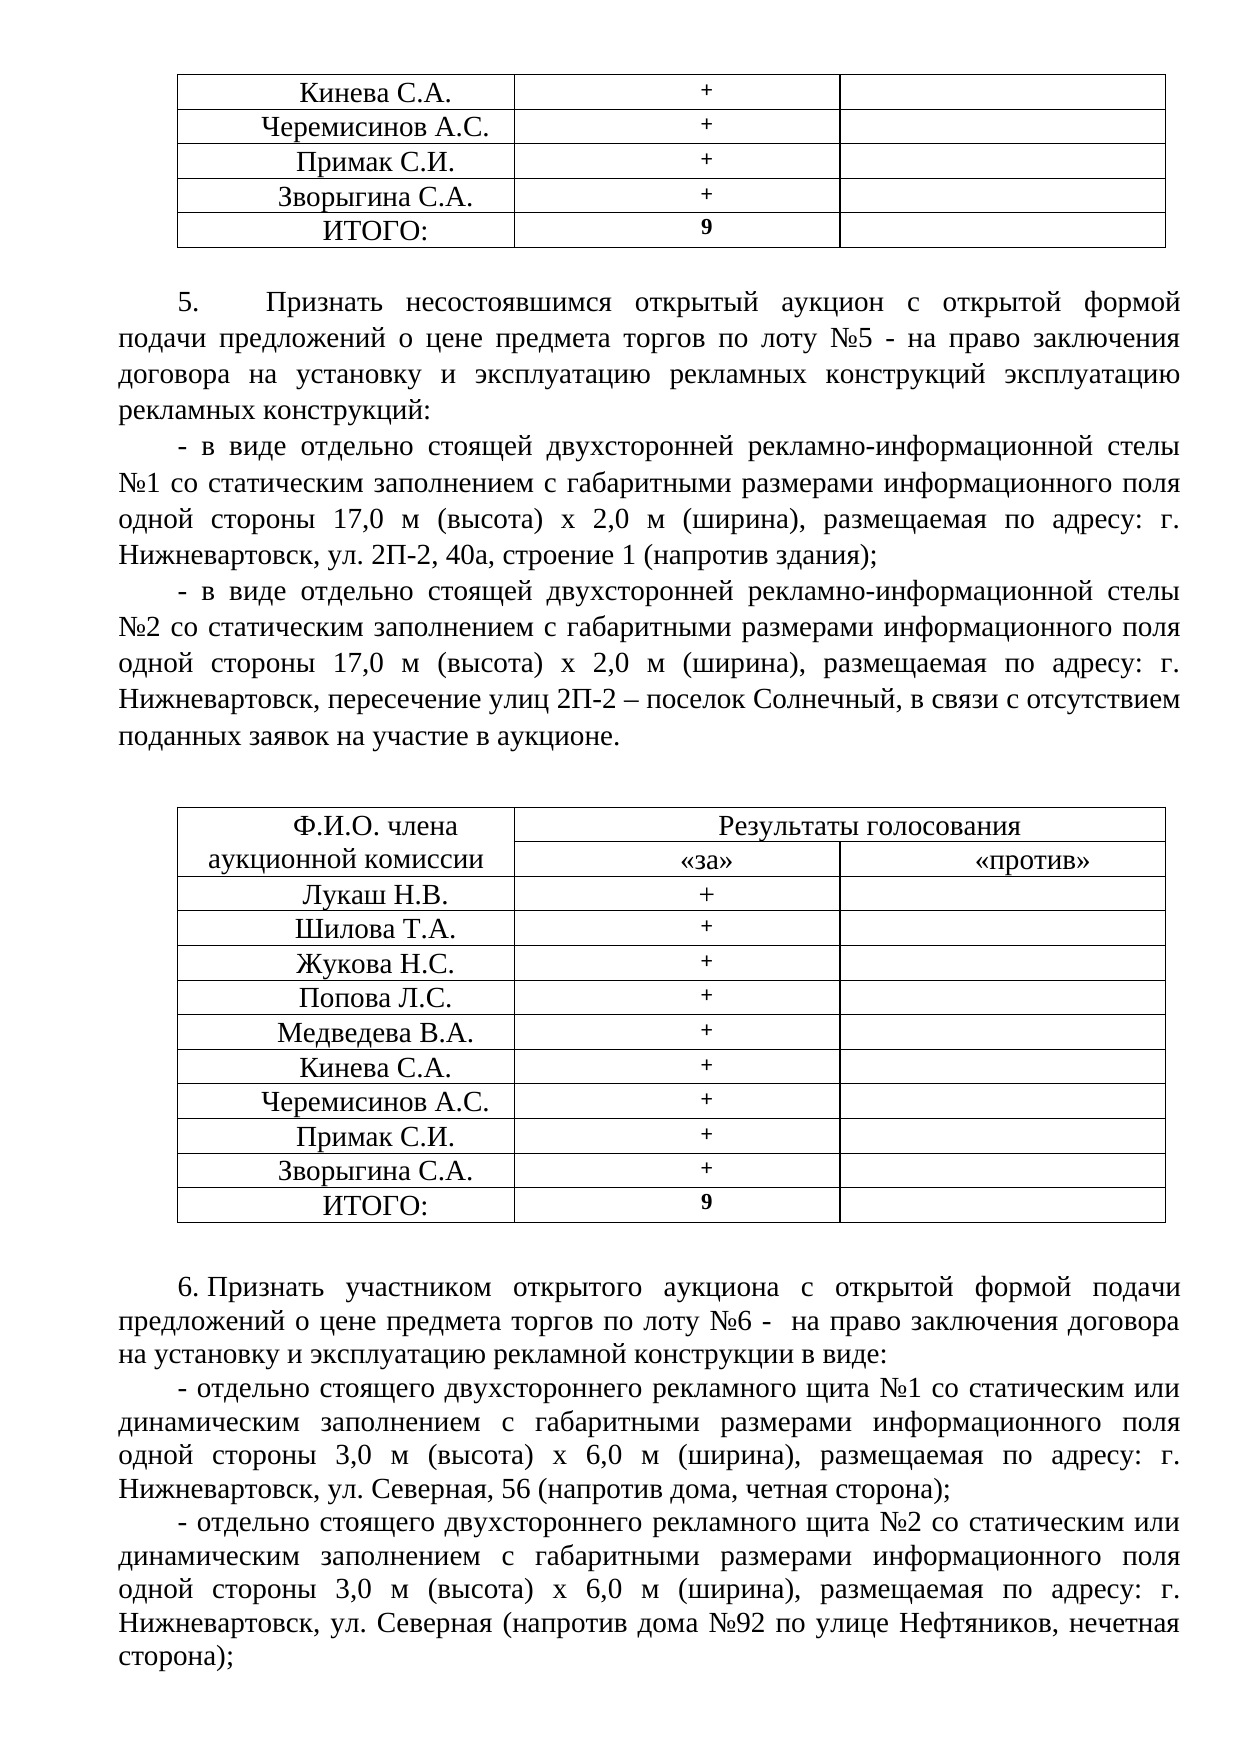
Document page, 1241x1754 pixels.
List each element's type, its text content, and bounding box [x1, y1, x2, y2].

table_header Ф.И.О. члена аукционной комиссии [178, 808, 514, 876]
table_header Результаты голосования [515, 808, 1165, 841]
table_cell 9 [515, 1188, 839, 1222]
table_cell Кинева С.А. [178, 1050, 514, 1083]
table_cell + [515, 144, 839, 178]
table_cell + [515, 1154, 839, 1187]
table_cell [841, 179, 1165, 212]
table_cell Шилова Т.А. [178, 911, 514, 945]
table_cell + [515, 75, 839, 108]
table_cell Зворыгина С.А. [178, 179, 514, 212]
table_cell + [515, 110, 839, 143]
table_cell + [515, 877, 839, 910]
table_cell [841, 110, 1165, 143]
table_cell Примак С.И. [178, 144, 514, 178]
table_cell Лукаш Н.В. [178, 877, 514, 910]
table_cell + [515, 1015, 839, 1049]
table_cell «против» [841, 842, 1165, 876]
table_cell [841, 1050, 1165, 1083]
table_cell Попова Л.С. [178, 981, 514, 1014]
table_cell Примак С.И. [178, 1119, 514, 1152]
table_cell Кинева С.А. [178, 75, 514, 108]
table_cell + [515, 981, 839, 1014]
table_cell [841, 1084, 1165, 1118]
table_cell «за» [515, 842, 839, 876]
table_cell [841, 1188, 1165, 1222]
table_cell 9 [515, 213, 839, 247]
list 5. Признать несостоявшимся открытый аукцион с открытой формой подачи предложений о цене предмета торгов по лоту №5 - на право заключения договора на установку и эксплуатацию рекламных конструкций эксплуатацию рекламных конструкций: [118, 284, 1181, 426]
table_cell [841, 877, 1165, 910]
list - в виде отдельно стоящей двухсторонней рекламно-информационной стелы №1 со статическим заполнением с габаритными размерами информационного поля одной стороны 17,0 м (высота) х 2,0 м (ширина), размещаемая по адресу: г. Нижневартовск, ул. 2П-2, 40а, строение 1 (напротив здания); [118, 428, 1181, 571]
list Признать участником открытого аукциона с открытой формой подачи предложений о цене предмета торгов по лоту №6 - на право заключения договора на установку и эксплуатацию рекламной конструкции в виде: [118, 1269, 1181, 1370]
table_cell Черемисинов А.С. [178, 110, 514, 143]
table_cell Зворыгина С.А. [178, 1154, 514, 1187]
table_cell Черемисинов А.С. [178, 1084, 514, 1118]
table_cell [841, 946, 1165, 979]
table_cell [841, 1154, 1165, 1187]
table_cell [841, 1119, 1165, 1152]
table_cell + [515, 1050, 839, 1083]
table_cell Медведева В.А. [178, 1015, 514, 1049]
table_cell [841, 144, 1165, 178]
table_cell + [515, 179, 839, 212]
table_cell + [515, 911, 839, 945]
table_cell + [515, 1119, 839, 1152]
table_cell Жукова Н.С. [178, 946, 514, 979]
list - в виде отдельно стоящей двухсторонней рекламно-информационной стелы №2 со статическим заполнением с габаритными размерами информационного поля одной стороны 17,0 м (высота) х 2,0 м (ширина), размещаемая по адресу: г. Нижневартовск, пересечение улиц 2П-2 – поселок Солнечный, в связи с отсутствием поданных заявок на участие в аукционе. [118, 573, 1181, 751]
table_cell [841, 75, 1165, 108]
table_cell + [515, 1084, 839, 1118]
table_cell [841, 981, 1165, 1014]
table_cell ИТОГО: [178, 1188, 514, 1222]
table_cell [841, 911, 1165, 945]
table_cell [841, 213, 1165, 247]
table_cell + [515, 946, 839, 979]
text - отдельно стоящего двухстороннего рекламного щита №2 со статическим или динамическим заполнением с габаритными размерами информационного поля одной стороны 3,0 м (высота) х 6,0 м (ширина), размещаемая по адресу: г. Нижневартовск, ул. Северная (напротив дома №92 по улице Нефтяников, нечетная сторона); [118, 1504, 1181, 1672]
table_cell [841, 1015, 1165, 1049]
table_cell ИТОГО: [178, 213, 514, 247]
